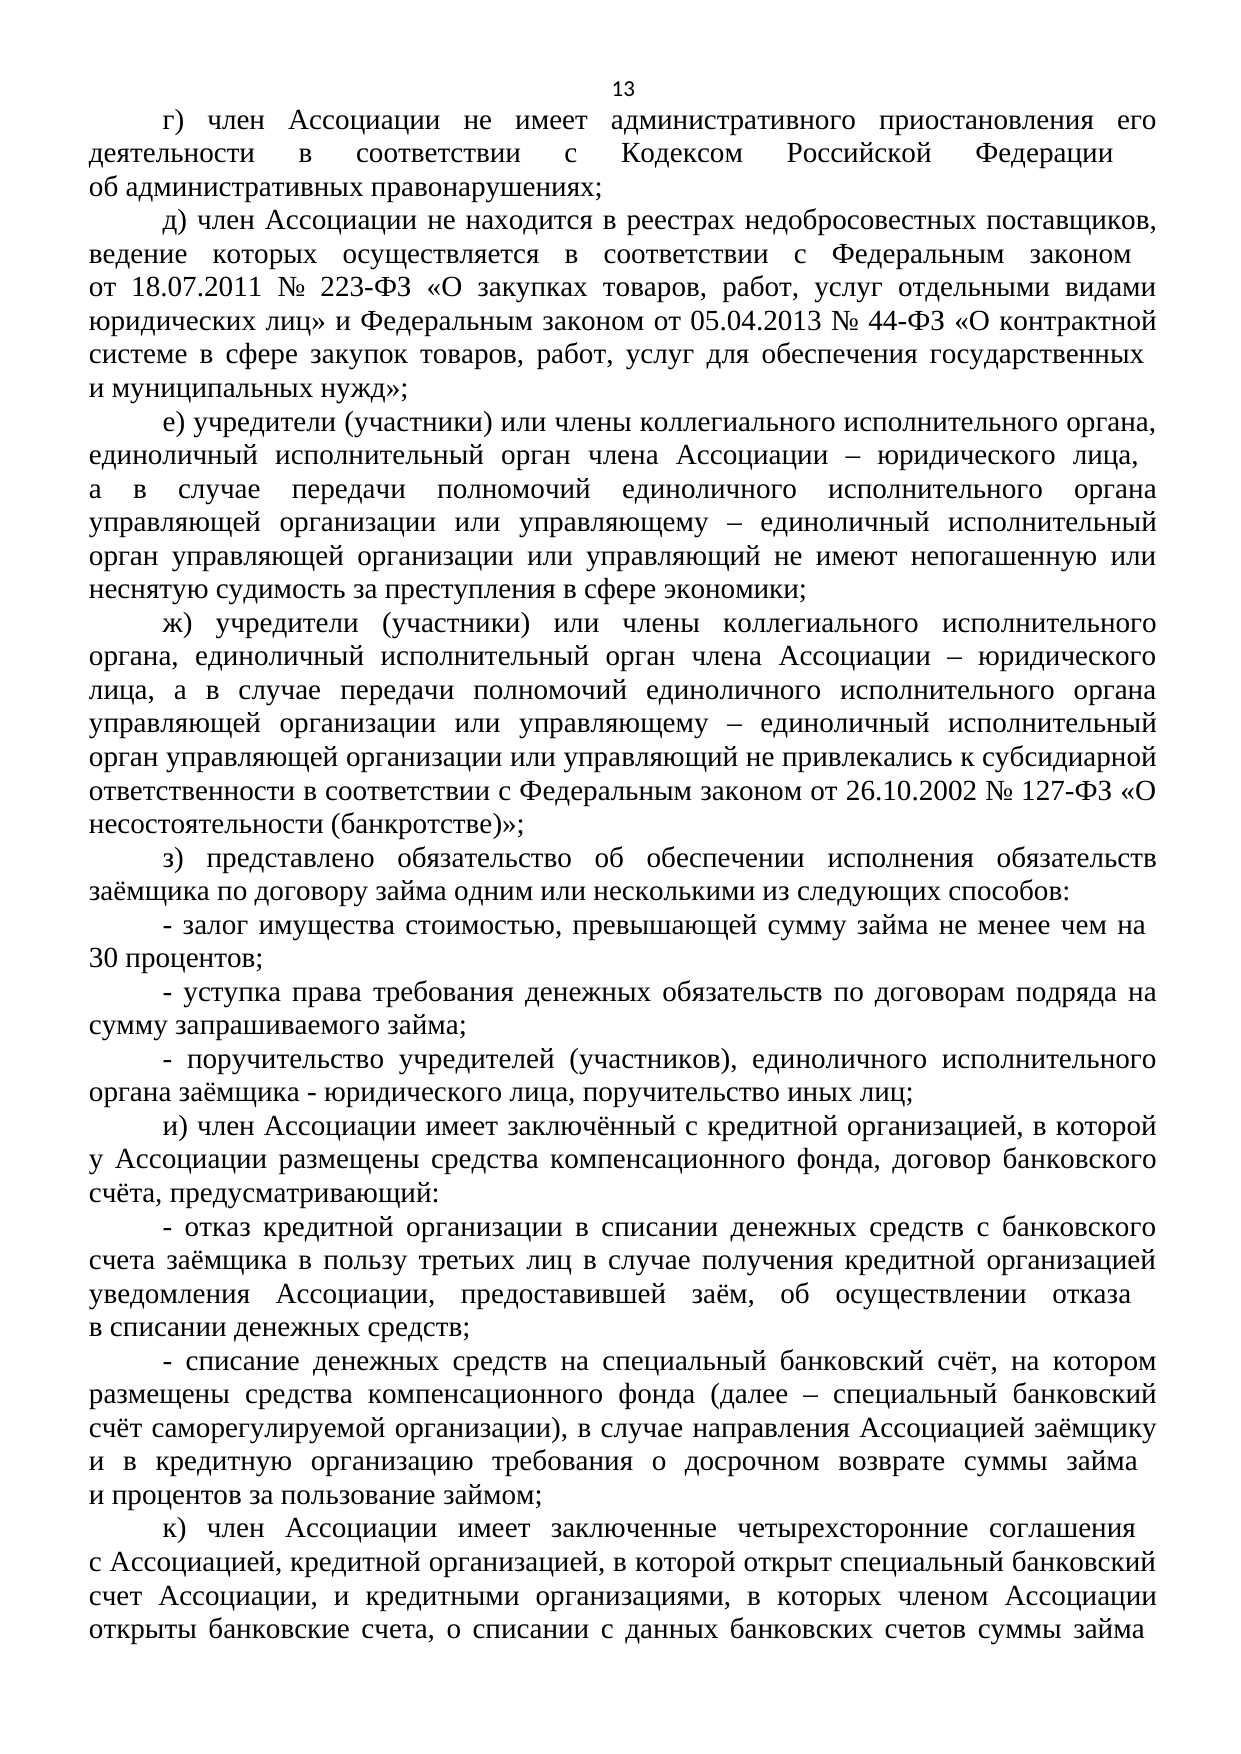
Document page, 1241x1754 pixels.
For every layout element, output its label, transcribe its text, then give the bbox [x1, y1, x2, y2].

text - залог имущества стоимостью, превышающей сумму займа не менее чем на 30 процентов; [89, 907, 1157, 974]
text - списание денежных средств на специальный банковский счёт, на котором размещены средства компенсационного фонда (далее – специальный банковский счёт саморегулируемой организации), в случае направления Ассоциацией заёмщику и в кредитную организацию требования о досрочном возврате суммы займа и процентов за пользование займом; [89, 1343, 1157, 1511]
text - отказ кредитной организации в списании денежных средств с банковского счета заёмщика в пользу третьих лиц в случае получения кредитной организацией уведомления Ассоциации, предоставившей заём, об осуществлении отказа в списании денежных средств; [89, 1209, 1157, 1343]
text г) член Ассоциации не имеет административного приостановления его деятельности в соответствии с Кодексом Российской Федерации об административных правонарушениях; [89, 102, 1157, 202]
text е) учредители (участники) или члены коллегиального исполнительного органа, единоличный исполнительный орган члена Ассоциации – юридического лица, а в случае передачи полномочий единоличного исполнительного органа управляющей организации или управляющему – единоличный исполнительный орган управляющей организации или управляющий не имеют непогашенную или неснятую судимость за преступления в сфере экономики; [89, 404, 1157, 605]
text - поручительство учредителей (участников), единоличного исполнительного органа заёмщика - юридического лица, поручительство иных лиц; [89, 1041, 1157, 1108]
text и) член Ассоциации имеет заключённый с кредитной организацией, в которой у Ассоциации размещены средства компенсационного фонда, договор банковского счёта, предусматривающий: [89, 1108, 1157, 1209]
text - уступка права требования денежных обязательств по договорам подряда на сумму запрашиваемого займа; [89, 974, 1157, 1041]
text з) представлено обязательство об обеспечении исполнения обязательств заёмщика по договору займа одним или несколькими из следующих способов: [89, 840, 1157, 907]
text ж) учредители (участники) или члены коллегиального исполнительного органа, единоличный исполнительный орган члена Ассоциации – юридического лица, а в случае передачи полномочий единоличного исполнительного органа управляющей организации или управляющему – единоличный исполнительный орган управляющей организации или управляющий не привлекались к субсидиарной ответственности в соответствии с Федеральным законом от 26.10.2002 № 127-ФЗ «О несостоятельности (банкротстве)»; [89, 605, 1157, 840]
text д) член Ассоциации не находится в реестрах недобросовестных поставщиков, ведение которых осуществляется в соответствии с Федеральным законом от 18.07.2011 № 223-ФЗ «О закупках товаров, работ, услуг отдельными видами юридических лиц» и Федеральным законом от 05.04.2013 № 44-ФЗ «О контрактной системе в сфере закупок товаров, работ, услуг для обеспечения государственных и муниципальных нужд»; [89, 202, 1157, 404]
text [89, 1511, 1157, 1645]
